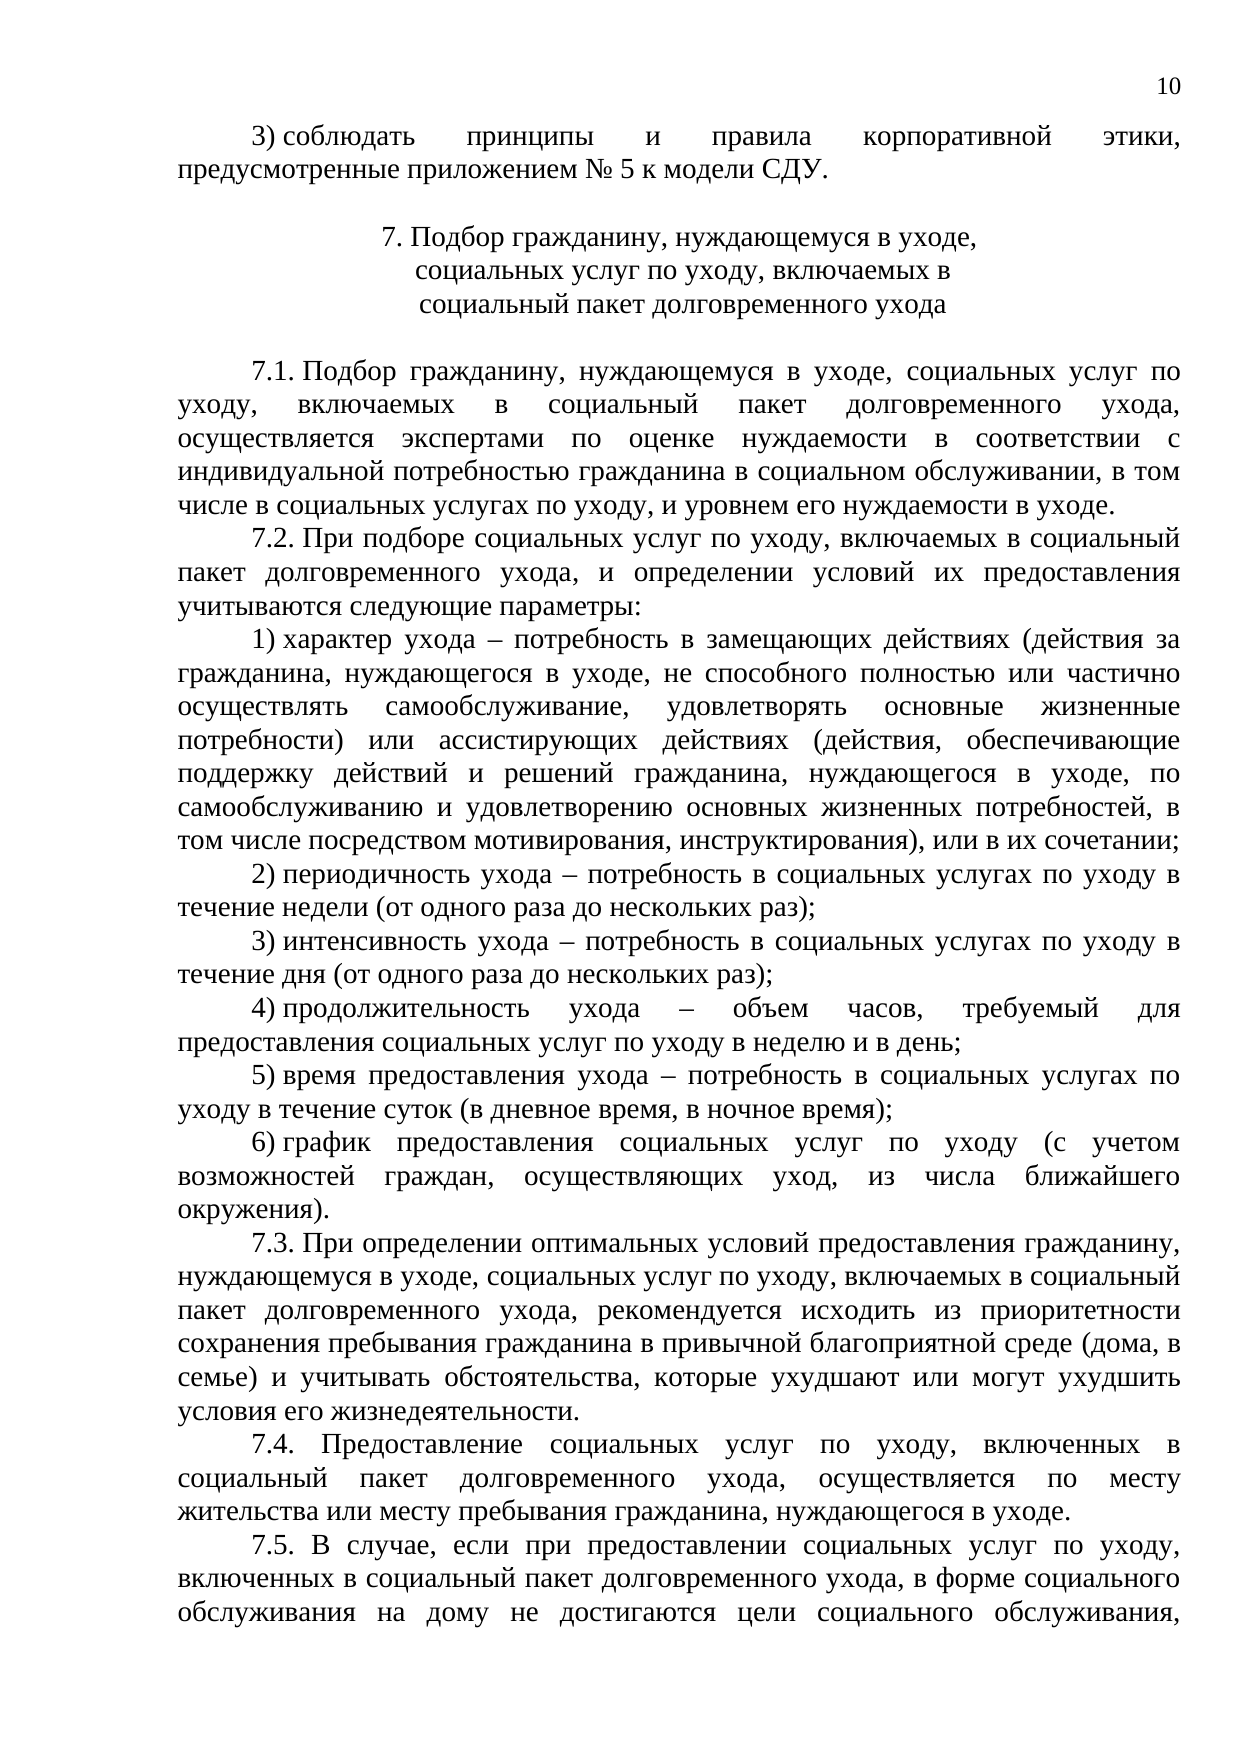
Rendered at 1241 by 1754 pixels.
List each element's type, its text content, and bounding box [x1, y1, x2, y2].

text 2) периодичность ухода – потребность в социальных услугах по уходу в течение недели (от одного раза до нескольких раз); [177, 856, 1181, 923]
text 4) продолжительность ухода – объем часов, требуемый для предоставления социальных услуг по уходу в неделю и в день; [177, 990, 1181, 1057]
text 7.3. При определении оптимальных условий предоставления гражданину, нуждающемуся в уходе, социальных услуг по уходу, включаемых в социальный пакет долговременного ухода, рекомендуется исходить из приоритетности сохранения пребывания гражданина в привычной благоприятной среде (дома, в семье) и учитывать обстоятельства, которые ухудшают или могут ухудшить условия его жизнедеятельности. [177, 1225, 1181, 1426]
text 6) график предоставления социальных услуг по уходу (с учетом возможностей граждан, осуществляющих уход, из числа ближайшего окружения). [177, 1124, 1181, 1225]
text 3) интенсивность ухода – потребность в социальных услугах по уходу в течение дня (от одного раза до нескольких раз); [177, 923, 1181, 990]
text 1) характер ухода – потребность в замещающих действиях (действия за гражданина, нуждающегося в уходе, не способного полностью или частично осуществлять самообслуживание, удовлетворять основные жизненные потребности) или ассистирующих действиях (действия, обеспечивающие поддержку действий и решений гражданина, нуждающегося в уходе, по самообслуживанию и удовлетворению основных жизненных потребностей, в том числе посредством мотивирования, инструктирования), или в их сочетании; [177, 621, 1181, 856]
text 7.2. При подборе социальных услуг по уходу, включаемых в социальный пакет долговременного ухода, и определении условий их предоставления учитываются следующие параметры: [177, 521, 1181, 621]
text 7.4. Предоставление социальных услуг по уходу, включенных в социальный пакет долговременного ухода, осуществляется по месту жительства или месту пребывания гражданина, нуждающегося в уходе. [177, 1426, 1181, 1527]
text 3) соблюдать принципы и правила корпоративной этики, предусмотренные приложением № 5 к модели СДУ. [177, 118, 1181, 185]
text социальных услуг по уходу, включаемых в [177, 252, 1181, 286]
text 5) время предоставления ухода – потребность в социальных услугах по уходу в течение суток (в дневное время, в ночное время); [177, 1057, 1181, 1124]
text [177, 1527, 1181, 1627]
text социальный пакет долговременного ухода [177, 286, 1181, 319]
text 7.1. Подбор гражданину, нуждающемуся в уходе, социальных услуг по уходу, включаемых в социальный пакет долговременного ухода, осуществляется экспертами по оценке нуждаемости в соответствии с индивидуальной потребностью гражданина в социальном обслуживании, в том числе в социальных услугах по уходу, и уровнем его нуждаемости в уходе. [177, 353, 1181, 521]
text 7. Подбор гражданину, нуждающемуся в уходе, [177, 219, 1181, 252]
